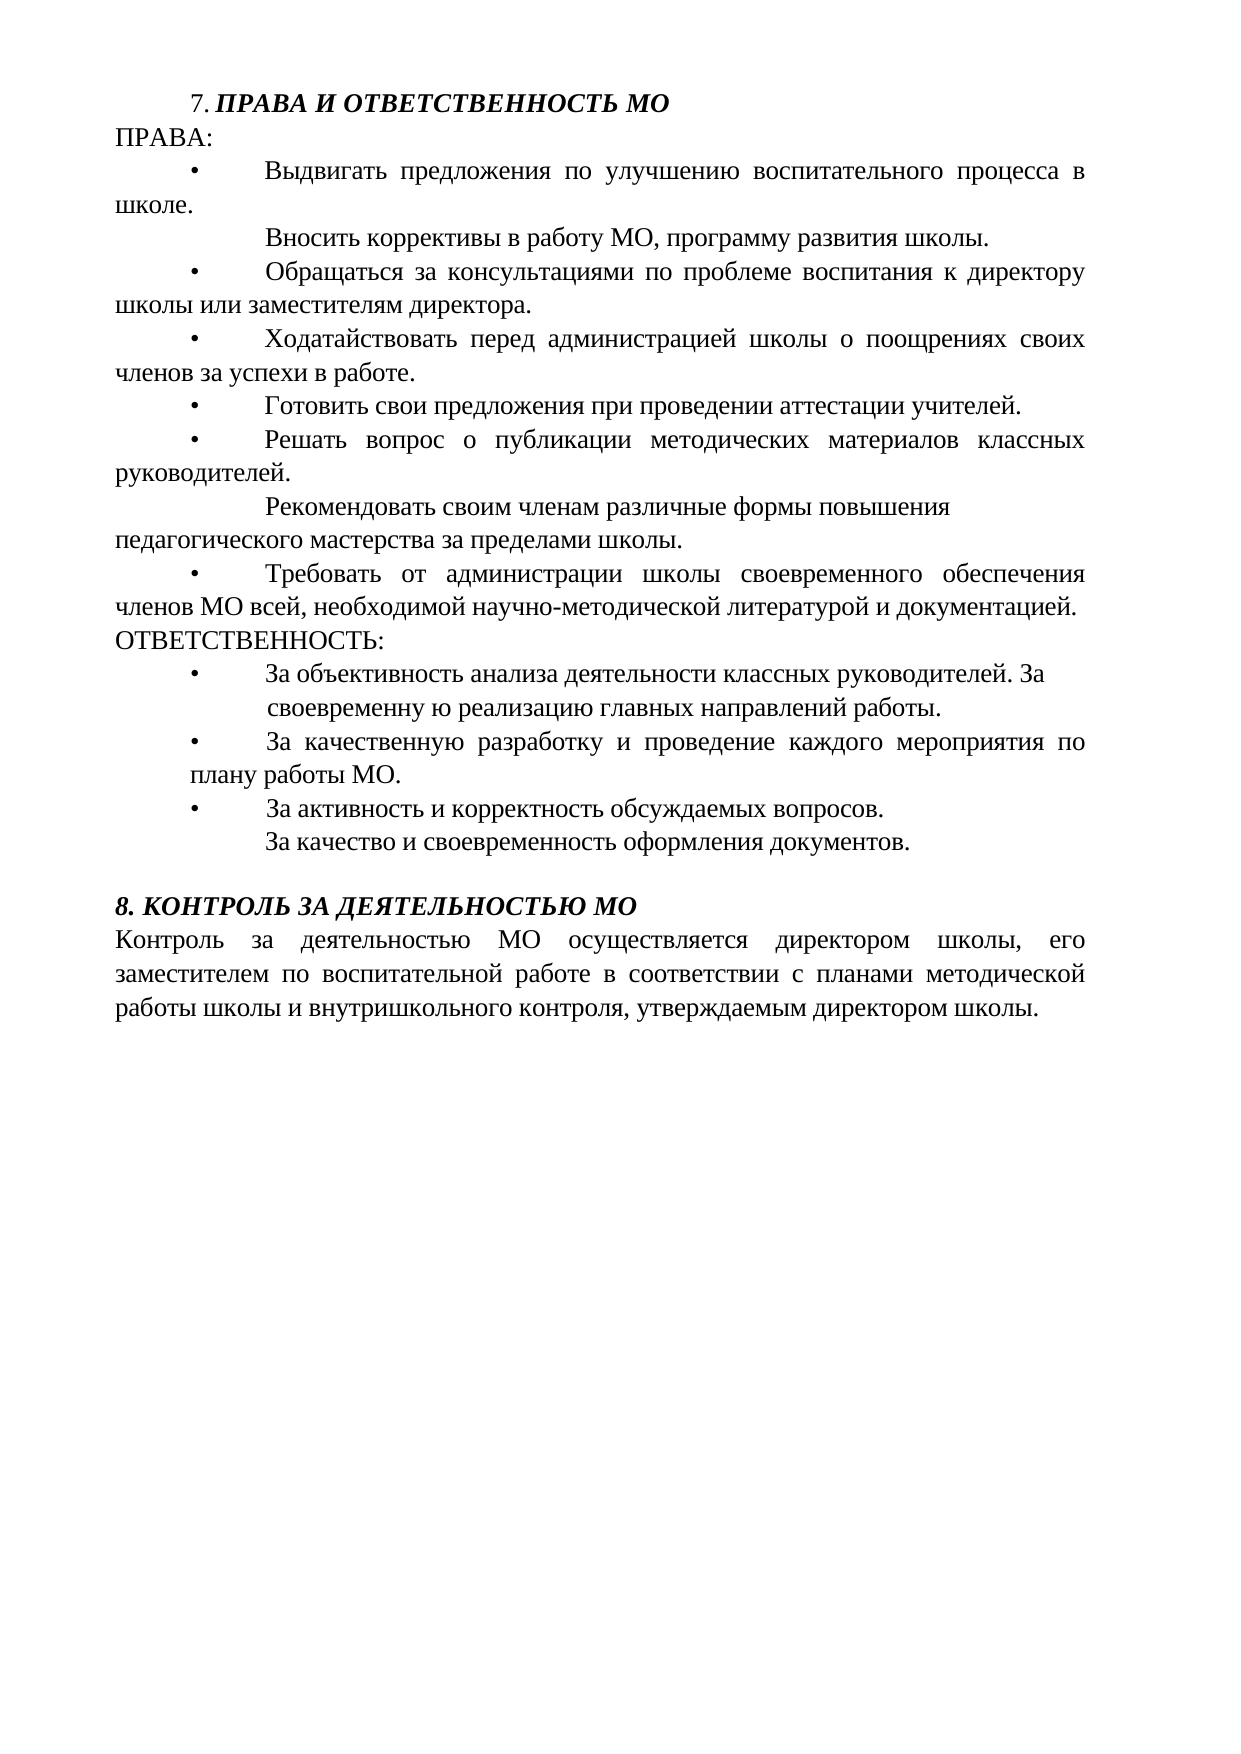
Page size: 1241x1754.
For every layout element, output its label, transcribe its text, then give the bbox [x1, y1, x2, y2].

list Решать вопрос о публикации методических материалов классных руководителей. [115, 421, 1086, 488]
list За объективность анализа деятельности классных руководителей. За своевременну ю реализацию главных направлений работы. [190, 656, 1086, 723]
list За активность и корректность обсуждаемых вопросов. [190, 790, 1088, 824]
text За качество и своевременность оформления документов. [115, 824, 1088, 857]
list ПРАВА И ОТВЕТСТВЕННОСТЬ МО [190, 86, 1088, 119]
text ОТВЕТСТВЕННОСТЬ: [115, 622, 1088, 656]
list Обращаться за консультациями по проблеме воспитания к директору школы или заместителям директора. [115, 253, 1086, 321]
list Готовить свои предложения при проведении аттестации учителей. [115, 388, 1086, 421]
text Вносить коррективы в работу МО, программу развития школы. [115, 220, 1088, 253]
text 8. КОНТРОЛЬ ЗА ДЕЯТЕЛЬНОСТЬЮ МО [115, 888, 1088, 922]
list Требовать от администрации школы своевременного обеспечения членов МО всей, необходимой научно-методической литературой и документацией. [115, 555, 1086, 622]
text Контроль за деятельностью МО осуществляется директором школы, его заместителем по воспитательной работе в соответствии с планами методической работы школы и внутришкольного контроля, утверждаемым директором школы. [115, 922, 1086, 1023]
list Выдвигать предложения по улучшению воспитательного процесса в школе. [115, 153, 1086, 220]
text Рекомендовать своим членам различные формы повышения педагогического мастерства за пределами школы. [115, 488, 1086, 555]
text ПРАВА: [115, 119, 1088, 153]
list За качественную разработку и проведение каждого мероприятия по плану работы МО. [190, 723, 1086, 790]
list Ходатайствовать перед администрацией школы о поощрениях своих членов за успехи в работе. [115, 321, 1086, 388]
